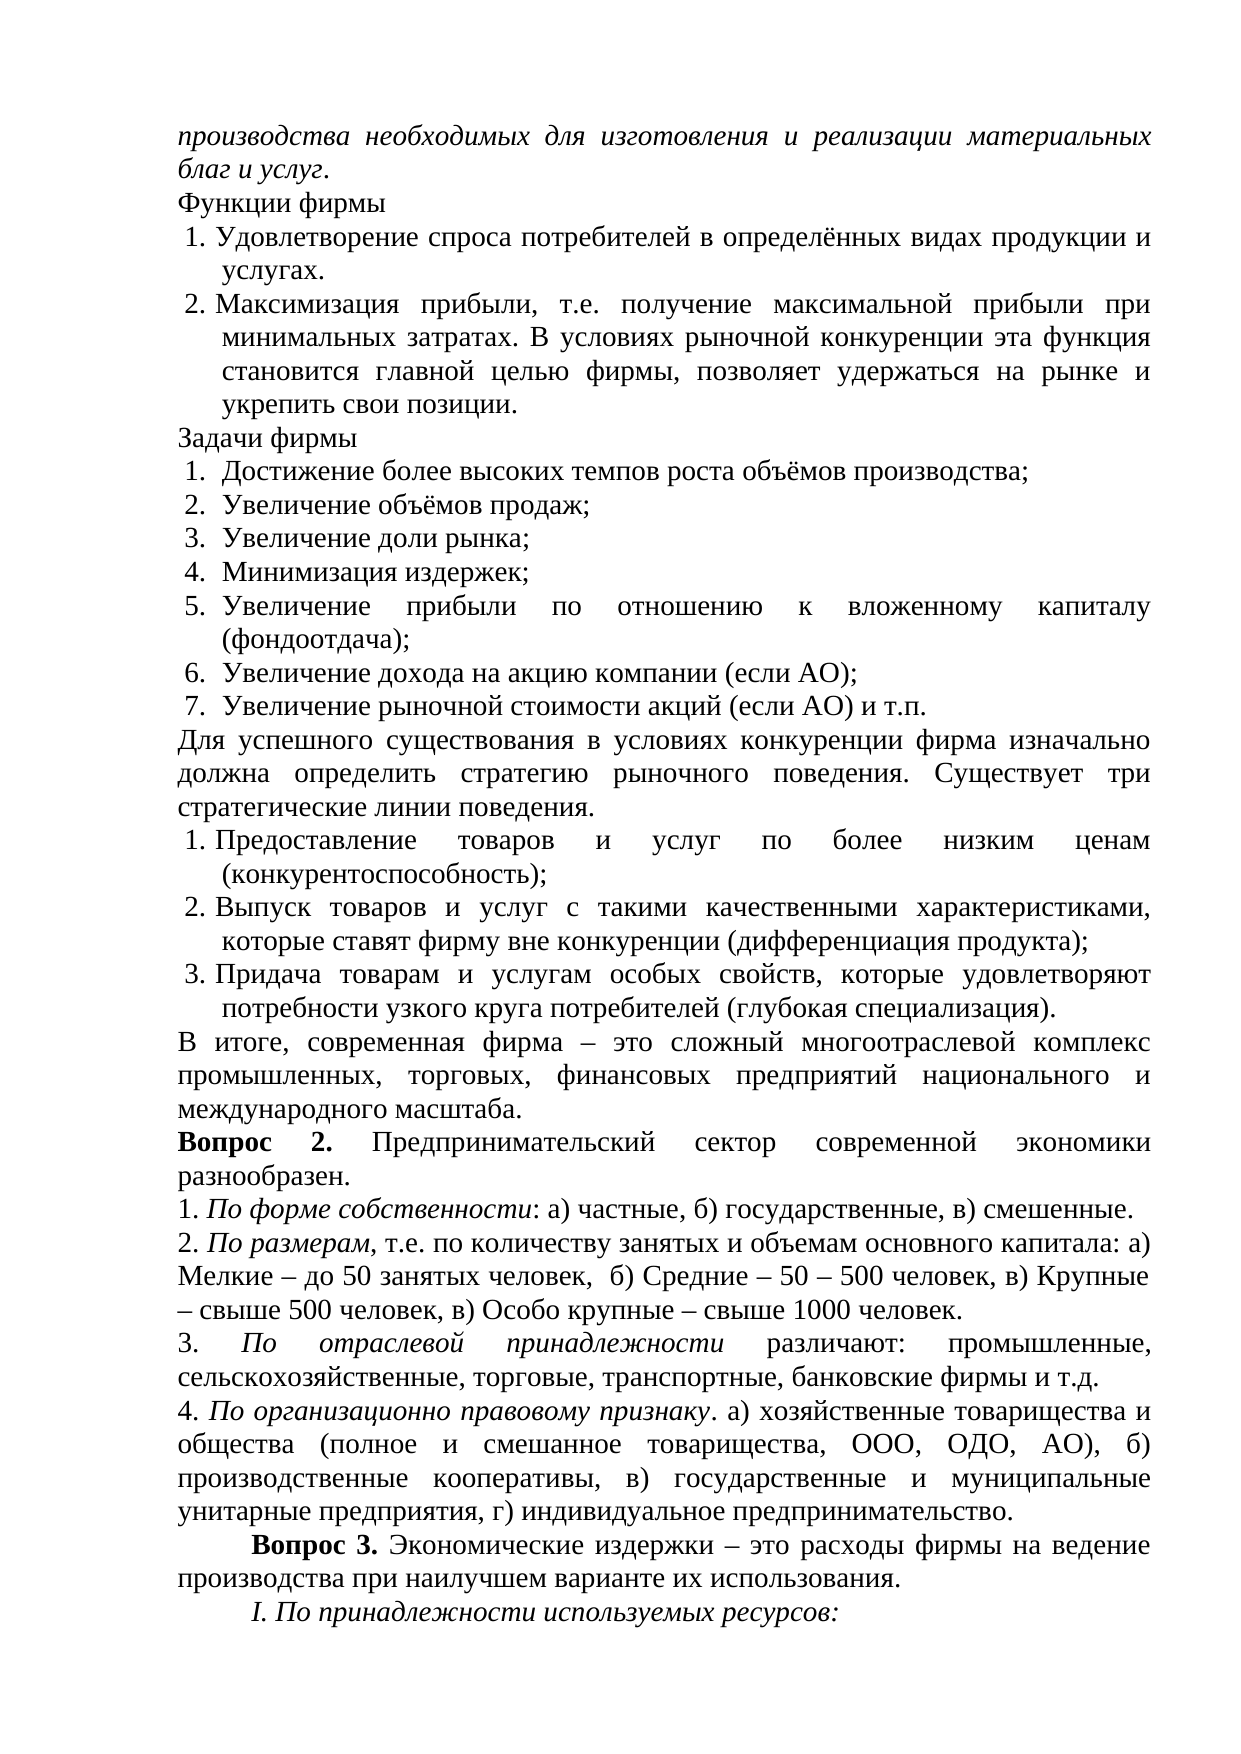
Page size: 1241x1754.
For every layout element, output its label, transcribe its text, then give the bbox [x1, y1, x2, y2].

list Выпуск товаров и услуг с такими качественными характеристиками, которые ставят фирму вне конкуренции (дифференциация продукта); [184, 889, 1152, 957]
text Задачи фирмы [177, 420, 1152, 453]
text В итоге, современная фирма – это сложный многоотраслевой комплекс промышленных, торговых, финансовых предприятий национального и международного масштаба. [177, 1024, 1152, 1124]
list Максимизация прибыли, т.е. получение максимальной прибыли при минимальных затратах. В условиях рыночной конкуренции эта функция становится главной целью фирмы, позволяет удержаться на рынке и укрепить свои позиции. [184, 286, 1152, 420]
text 1. По форме собственности: а) частные, б) государственные, в) смешенные. [177, 1191, 1152, 1225]
text Для успешного существования в условиях конкуренции фирма изначально должна определить стратегию рыночного поведения. Существует три стратегические линии поведения. [177, 722, 1152, 822]
list Увеличение объёмов продаж; [184, 487, 1152, 521]
list Достижение более высоких темпов роста объёмов производства; [184, 453, 1152, 487]
text 4. По организационно правовому признаку. а) хозяйственные товарищества и общества (полное и смешанное товарищества, ООО, ОДО, АО), б) производственные кооперативы, в) государственные и муниципальные унитарные предприятия, г) индивидуальное предпринимательство. [177, 1393, 1152, 1527]
text 3. По отраслевой принадлежности различают: промышленные, сельскохозяйственные, торговые, транспортные, банковские фирмы и т.д. [177, 1326, 1152, 1393]
list Увеличение дохода на акцию компании (если АО); [184, 655, 1152, 688]
text I. По принадлежности используемых ресурсов: [177, 1594, 1152, 1627]
list Увеличение рыночной стоимости акций (если АО) и т.п. [184, 688, 1152, 722]
list Предоставление товаров и услуг по более низким ценам (конкурентоспособность); [184, 822, 1152, 889]
text Вопрос 2. Предпринимательский сектор современной экономики разнообразен. [177, 1124, 1152, 1191]
text 2. По размерам, т.е. по количеству занятых и объемам основного капитала: а) Мелкие – до 50 занятых человек, б) Средние – 50 – 500 человек, в) Крупные – свыше 500 человек, в) Особо крупные – свыше 1000 человек. [177, 1225, 1152, 1326]
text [177, 118, 1152, 185]
list Увеличение доли рынка; [184, 521, 1152, 554]
list Увеличение прибыли по отношению к вложенному капиталу (фондоотдача); [184, 588, 1152, 655]
list Минимизация издержек; [184, 554, 1152, 588]
text Функции фирмы [177, 185, 1152, 219]
list Придача товарам и услугам особых свойств, которые удовлетворяют потребности узкого круга потребителей (глубокая специализация). [184, 957, 1152, 1024]
text Вопрос 3. Экономические издержки – это расходы фирмы на ведение производства при наилучшем варианте их использования. [177, 1527, 1152, 1594]
list Удовлетворение спроса потребителей в определённых видах продукции и услугах. [184, 219, 1152, 286]
